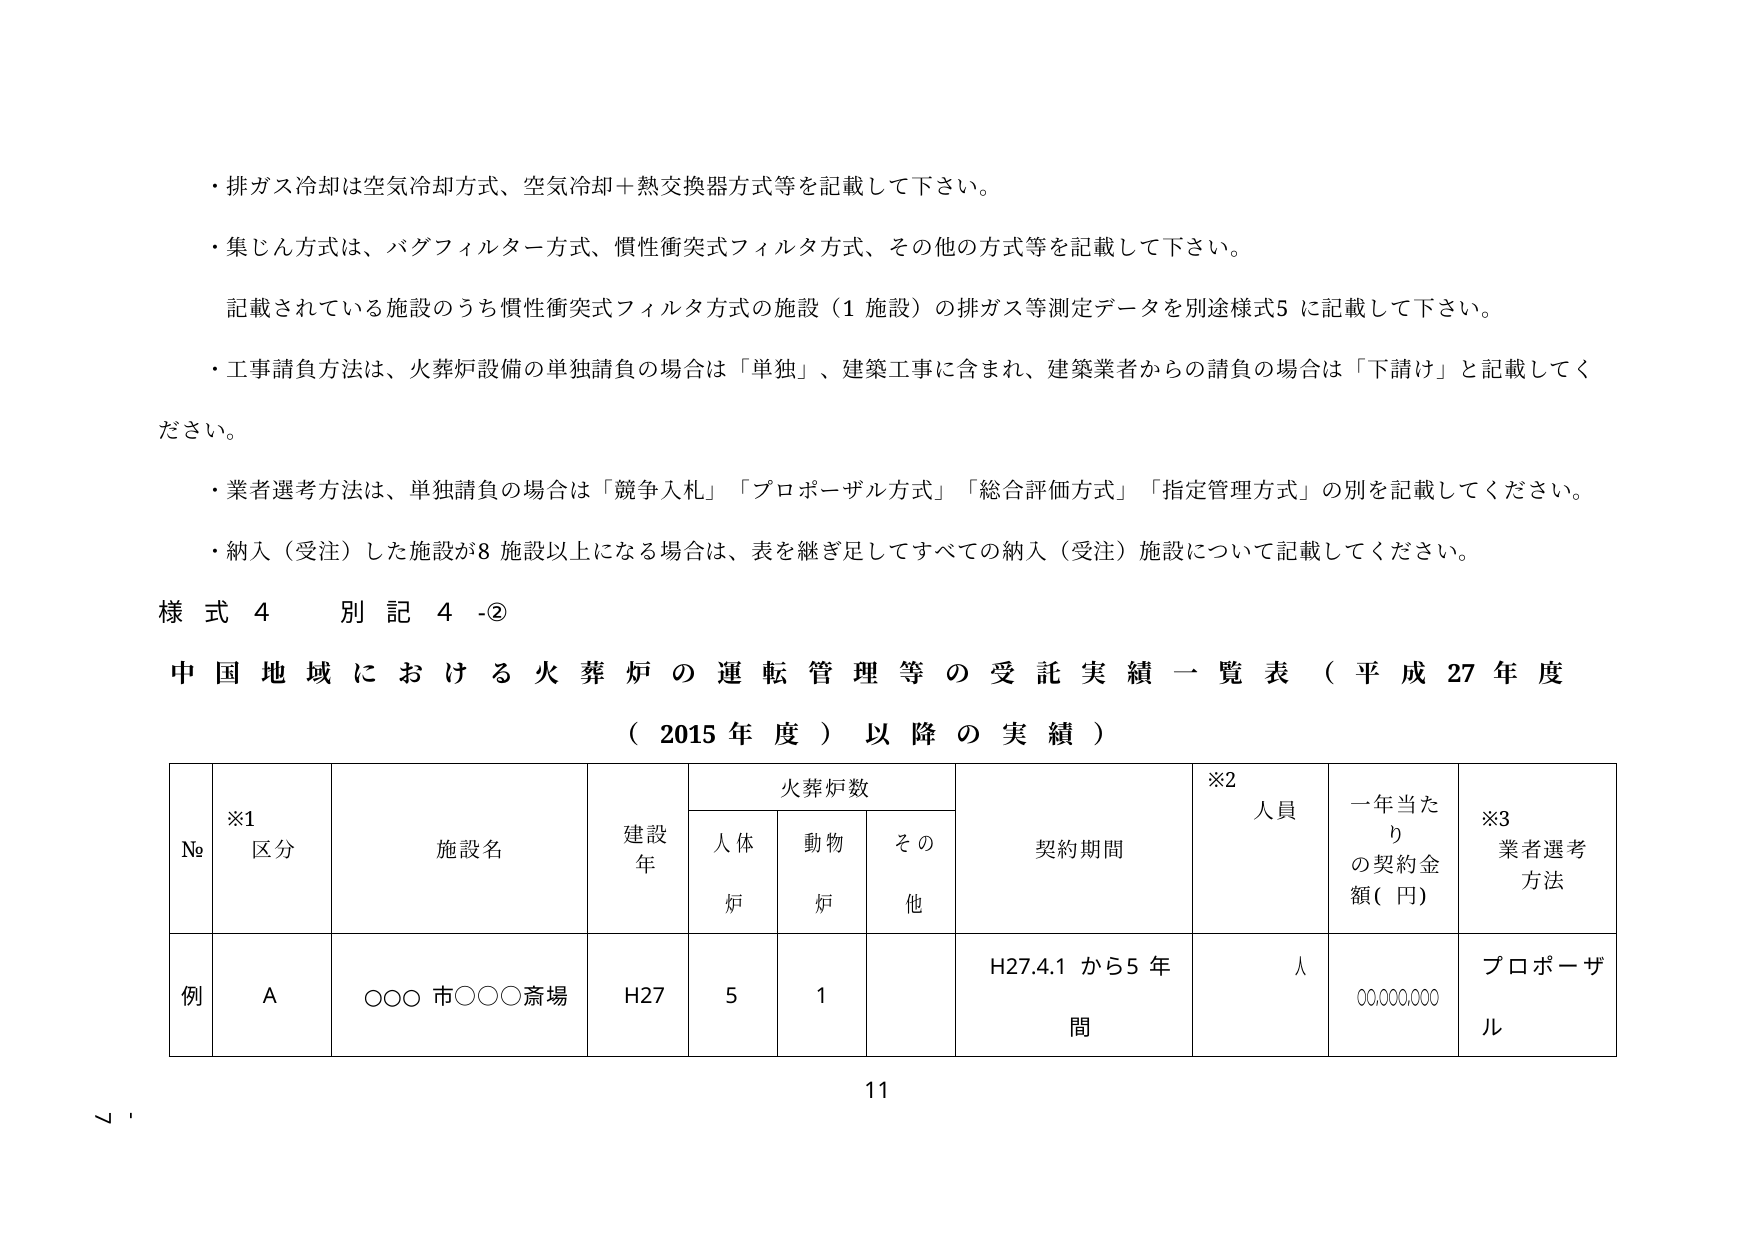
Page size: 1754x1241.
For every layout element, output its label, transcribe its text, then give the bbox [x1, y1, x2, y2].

table_cell その他 [867, 811, 955, 933]
table_header № [170, 764, 212, 933]
table_header ※1 区分 [213, 764, 331, 933]
text ・工事請負方法は、火葬炉設備の単独請負の場合は「単独」、建築工事に含まれ、建築業者からの請負の場合は「下請け」と記載してください。 [158, 337, 1596, 459]
table_cell ○○,○○○,○○○ [1329, 934, 1458, 1056]
table_header 建設年 [588, 764, 688, 933]
text ・集じん方式は、バグフィルター方式、慣性衝突式フィルタ方式、その他の方式等を記載して下さい。 [158, 216, 1596, 276]
text ・業者選考方法は、単独請負の場合は「競争入札」「プロポーザル方式」「総合評価方式」「指定管理方式」の別を記載してください。 [158, 459, 1596, 520]
table_header 契約期間 [956, 764, 1192, 933]
table_cell 人体炉 [689, 811, 777, 933]
table_cell ○○○市○○○斎場 [332, 934, 587, 1056]
text 中国地域における火葬炉の運転管理等の受託実績一覧表（平成27年度（2015年度）以降の実績） [158, 641, 1596, 763]
table_header 一年当たり の契約金額(円) [1329, 764, 1458, 933]
table_cell 1 [778, 934, 866, 1056]
table_header ※2 人員 [1193, 764, 1328, 933]
table_cell H27.4.1から5年間 [956, 934, 1192, 1056]
table_cell 例 [170, 934, 212, 1056]
text 記載されている施設のうち慣性衝突式フィルタ方式の施設（1施設）の排ガス等測定データを別途様式5に記載して下さい。 [158, 276, 1596, 337]
table_cell [867, 934, 955, 1056]
table_header 火葬炉数 [689, 764, 955, 810]
text ・納入（受注）した施設が8施設以上になる場合は、表を継ぎ足してすべての納入（受注）施設について記載してください。 [158, 520, 1596, 581]
table_cell 人 [1193, 934, 1328, 1056]
table_cell 5 [689, 934, 777, 1056]
text ・排ガス冷却は空気冷却方式、空気冷却＋熱交換器方式等を記載して下さい。 [158, 155, 1596, 216]
table_cell 動物炉 [778, 811, 866, 933]
table_cell プロポーザル [1459, 934, 1616, 1056]
table_cell A [213, 934, 331, 1056]
table_cell H27 [588, 934, 688, 1056]
text 様式４ 別記４-② [158, 581, 1596, 641]
table_header ※3 業者選考 方法 [1459, 764, 1616, 933]
table_header 施設名 [332, 764, 587, 933]
